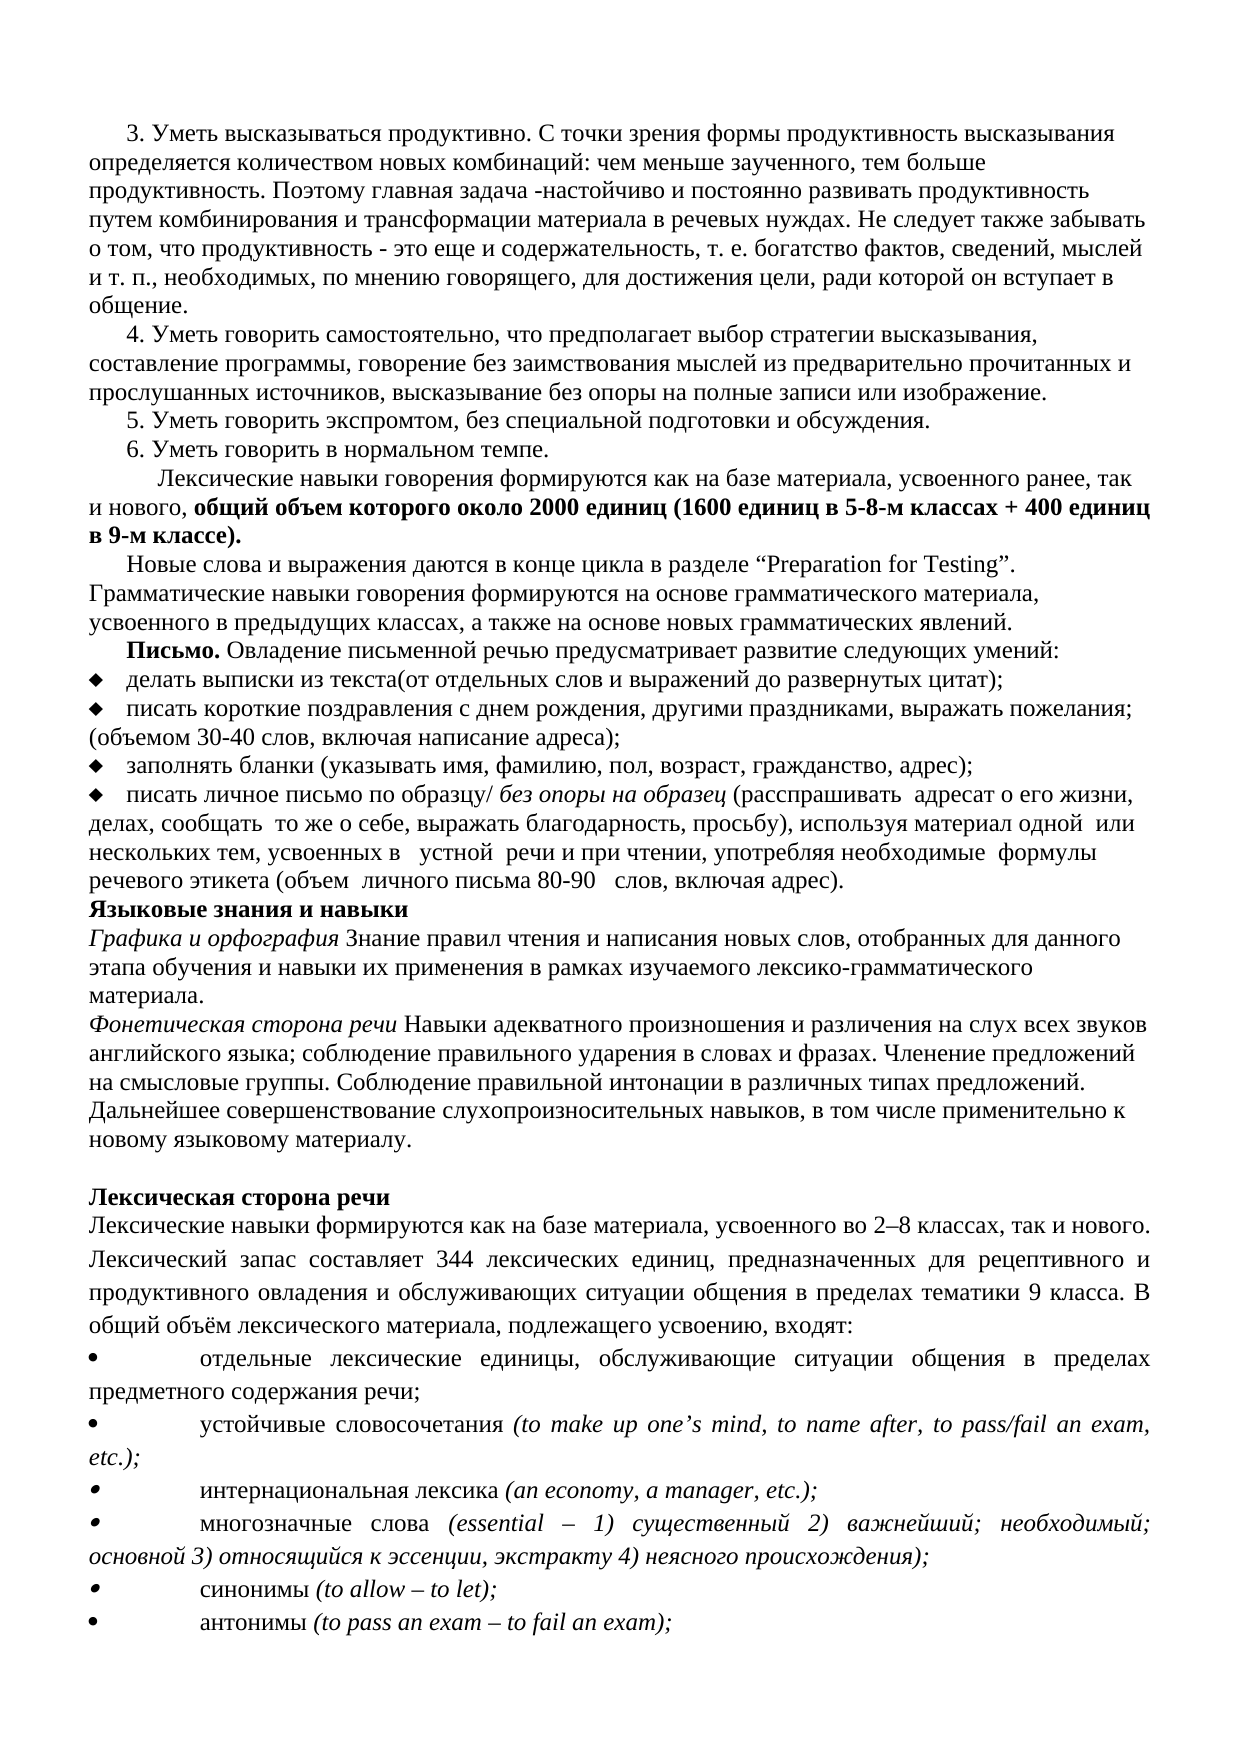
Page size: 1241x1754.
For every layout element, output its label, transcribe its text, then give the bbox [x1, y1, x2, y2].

text Фонетическая сторона речи Навыки адекватного произношения и различения на слух всех звуков английского языка; соблюдение правильного ударения в словах и фразах. Членение предложений на смысловые группы. Соблюдение правильной интонации в различных типах предложений. [89, 1009, 1152, 1096]
list устойчивые словосочетания (to make up one’s mind, to name after, to pass/fail an exam, etc.); [89, 1409, 1152, 1471]
text 4. Уметь говорить самостоятельно, что предполагает выбор стратегии высказывания, составление программы, говорение без заимствования мыслей из предварительно прочитанных и прослушанных источников, высказывание без опоры на полные записи или изображение. [89, 319, 1152, 406]
text 3. Уметь высказываться продуктивно. С точки зрения формы продуктивность высказывания определяется количеством новых комбинаций: чем меньше заученного, тем больше продуктивность. Поэтому главная задача -настойчиво и постоянно развивать продуктивность путем комбинирования и трансформации материала в речевых нуждах. Не следует также забывать о том, что продуктивность - это еще и содержательность, т. е. богатство фактов, сведений, мыслей и т. п., необходимых, по мнению говорящего, для достижения цели, ради которой он вступает в общение. [89, 118, 1152, 319]
text Дальнейшее совершенствование слухопроизносительных навыков, в том числе применительно к новому языковому материалу. [89, 1096, 1152, 1153]
list интернациональная лексика (an economy, a manager, etc.); [89, 1475, 1152, 1503]
text Новые слова и выражения даются в конце цикла в разделе “Preparation for Testing”. [89, 549, 1152, 578]
text Графика и орфография Знание правил чтения и написания новых слов, отобранных для данного этапа обучения и навыки их применения в рамках изучаемого лексико-грамматического материала. [89, 923, 1152, 1009]
list отдельные лексические единицы, обслуживающие ситуации общения в пределах предметного содержания речи; [89, 1343, 1152, 1404]
list писать личное письмо по образцу/ без опоры на образец (расспрашивать адресат о его жизни, делах, сообщать то же о себе, выражать благодарность, просьбу), используя материал одной или нескольких тем, усвоенных в устной речи и при чтении, употребляя необходимые формулы речевого этикета (объем личного письма 80-90 слов, включая адрес). [89, 779, 1152, 894]
list многозначные слова (essential – 1) существенный 2) важнейший; необходимый; основной 3) относящийся к эссенции, экстракту 4) неясного происхождения); [89, 1508, 1152, 1569]
list заполнять бланки (указывать имя, фамилию, пол, возраст, гражданство, адрес); [89, 751, 1152, 779]
text Языковые знания и навыки [89, 894, 1152, 923]
list антонимы (to pass an exam – to fail an exam); [89, 1607, 1152, 1636]
text Письмо. Овладение письменной речью предусматривает развитие следующих умений: [89, 636, 1152, 664]
list делать выписки из текста(от отдельных слов и выражений до развернутых цитат); [89, 664, 1152, 693]
list синонимы (to allow – to let); [89, 1574, 1152, 1603]
text Лексическая сторона речи [89, 1182, 1152, 1211]
list писать короткие поздравления с днем рождения, другими праздниками, выражать пожелания; (объемом 30-40 слов, включая написание адреса); [89, 693, 1152, 751]
text 5. Уметь говорить экспромтом, без специальной подготовки и обсуждения. [89, 406, 1152, 434]
text Лексические навыки говорения формируются как на базе материала, усвоенного ранее, так и нового, общий объем которого около 2000 единиц (1600 единиц в 5-8-м классах + 400 единиц в 9-м классе). [89, 463, 1152, 549]
text Грамматические навыки говорения формируются на основе грамматического материала, усвоенного в предыдущих классах, а также на основе новых грамматических явлений. [89, 578, 1152, 636]
text Лексические навыки формируются как на базе материала, усвоенного во 2–8 классах, так и нового. Лексический запас составляет 344 лексических единиц, предназначенных для рецептивного и продуктивного овладения и обслуживающих ситуации общения в пределах тематики 9 класса. В общий объём лексического материала, подлежащего усвоению, входят: [89, 1211, 1152, 1338]
text 6. Уметь говорить в нормальном темпе. [89, 434, 1152, 463]
